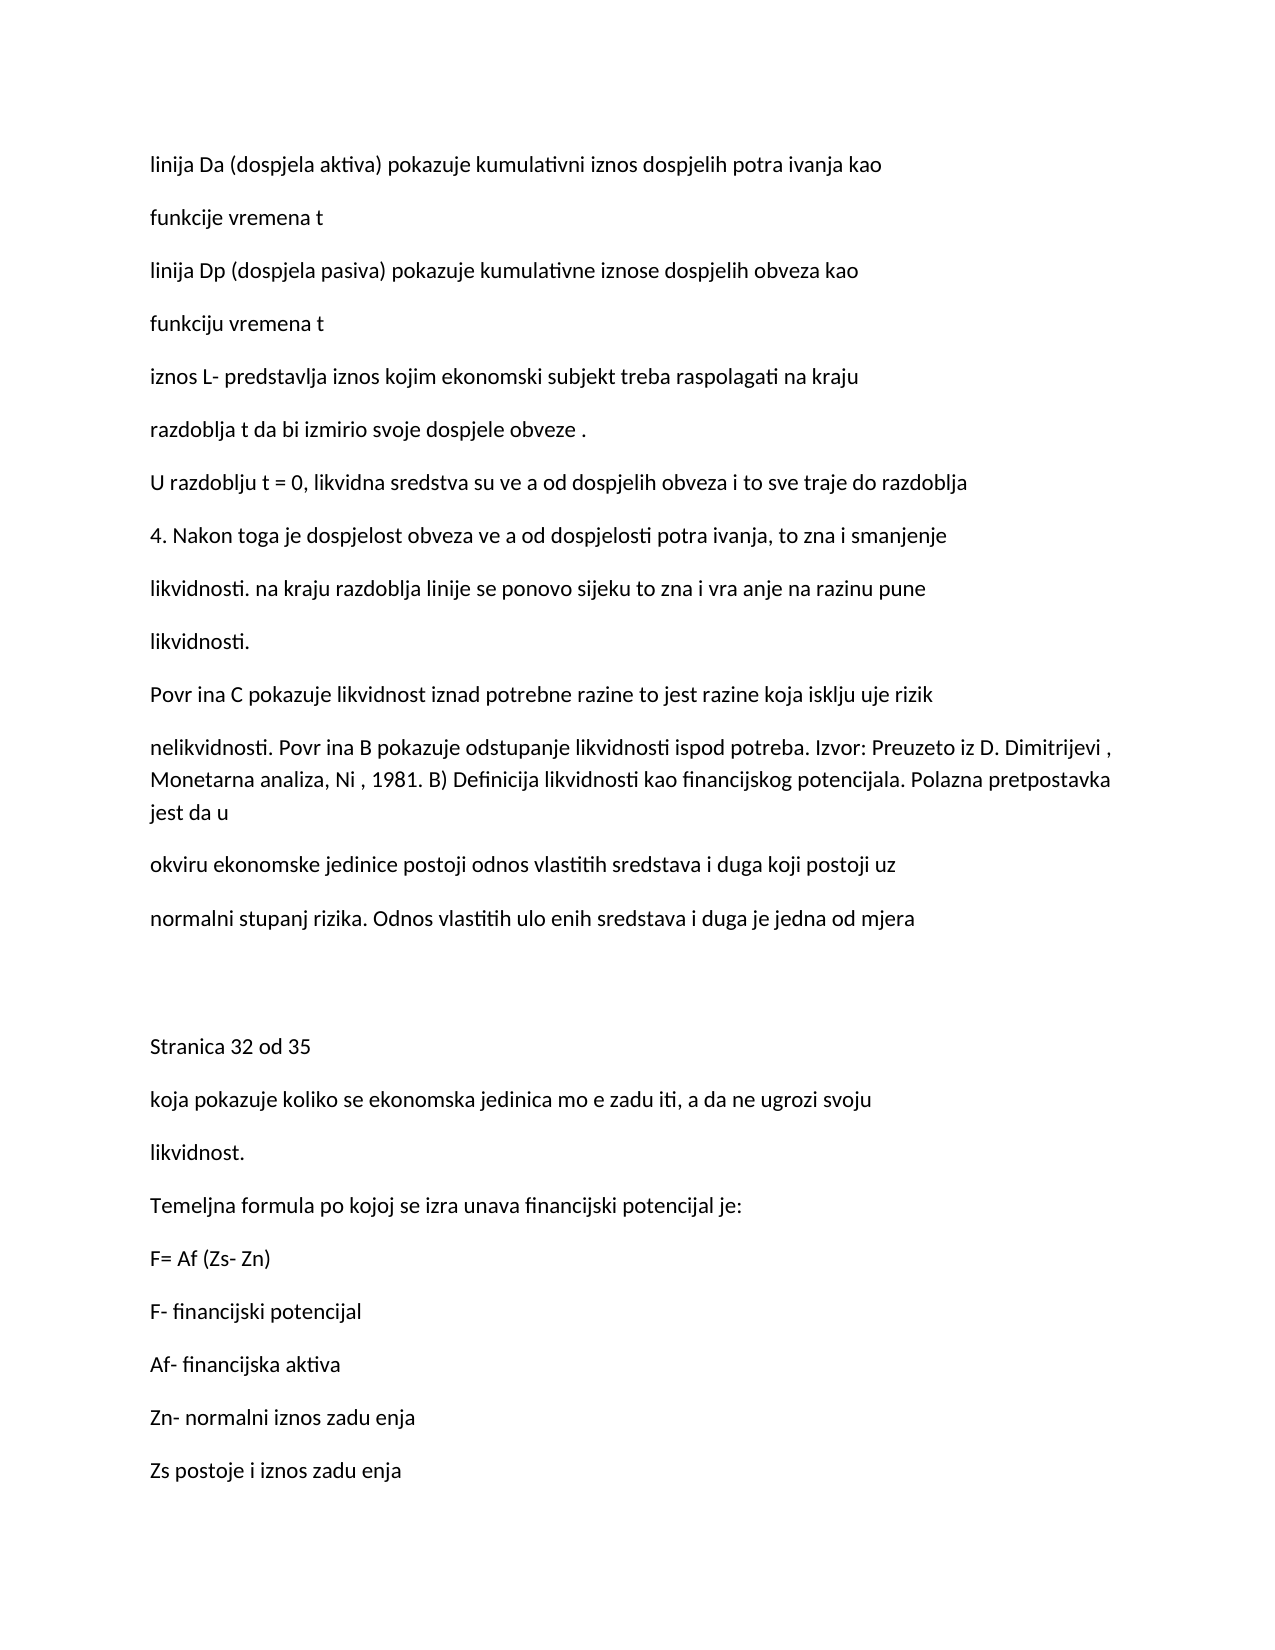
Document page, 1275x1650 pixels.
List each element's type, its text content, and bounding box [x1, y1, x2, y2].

text koja pokazuje koliko se ekonomska jedinica mo e zadu iti, a da ne ugrozi svoju [150, 1085, 1125, 1113]
text likvidnosti. na kraju razdoblja linije se ponovo sijeku to zna i vra anje na razinu pune [150, 574, 1125, 602]
text Povr ina C pokazuje likvidnost iznad potrebne razine to jest razine koja isklju uje rizik [150, 680, 1125, 708]
text U razdoblju t = 0, likvidna sredstva su ve a od dospjelih obveza i to sve traje do razdoblja [150, 468, 1125, 496]
text likvidnost. [150, 1138, 1125, 1166]
text Temeljna formula po kojoj se izra unava financijski potencijal je: [150, 1191, 1125, 1219]
text normalni stupanj rizika. Odnos vlastitih ulo enih sredstava i duga je jedna od mjera [150, 904, 1125, 932]
text okviru ekonomske jedinice postoji odnos vlastitih sredstava i duga koji postoji uz [150, 851, 1125, 879]
text F= Af (Zs- Zn) [150, 1244, 1125, 1272]
text 4. Nakon toga je dospjelost obveza ve a od dospjelosti potra ivanja, to zna i smanjenje [150, 521, 1125, 549]
text Stranica 32 od 35 [150, 1032, 1125, 1060]
text iznos L- predstavlja iznos kojim ekonomski subjekt treba raspolagati na kraju [150, 362, 1125, 390]
text linija Dp (dospjela pasiva) pokazuje kumulativne iznose dospjelih obveza kao [150, 256, 1125, 284]
text linija Da (dospjela aktiva) pokazuje kumulativni iznos dospjelih potra ivanja kao [150, 150, 1125, 178]
text Zn- normalni iznos zadu enja [150, 1403, 1125, 1431]
text Zs postoje i iznos zadu enja [150, 1456, 1125, 1484]
text razdoblja t da bi izmirio svoje dospjele obveze . [150, 415, 1125, 443]
text funkcije vremena t [150, 203, 1125, 231]
text Af- financijska aktiva [150, 1350, 1125, 1378]
text likvidnosti. [150, 627, 1125, 655]
text F- financijski potencijal [150, 1297, 1125, 1325]
text nelikvidnosti. Povr ina B pokazuje odstupanje likvidnosti ispod potreba. Izvor: Preuzeto iz D. Dimitrijevi , Monetarna analiza, Ni , 1981. B) Definicija likvidnosti kao financijskog potencijala. Polazna pretpostavka jest da u [150, 733, 1125, 826]
text funkciju vremena t [150, 309, 1125, 337]
